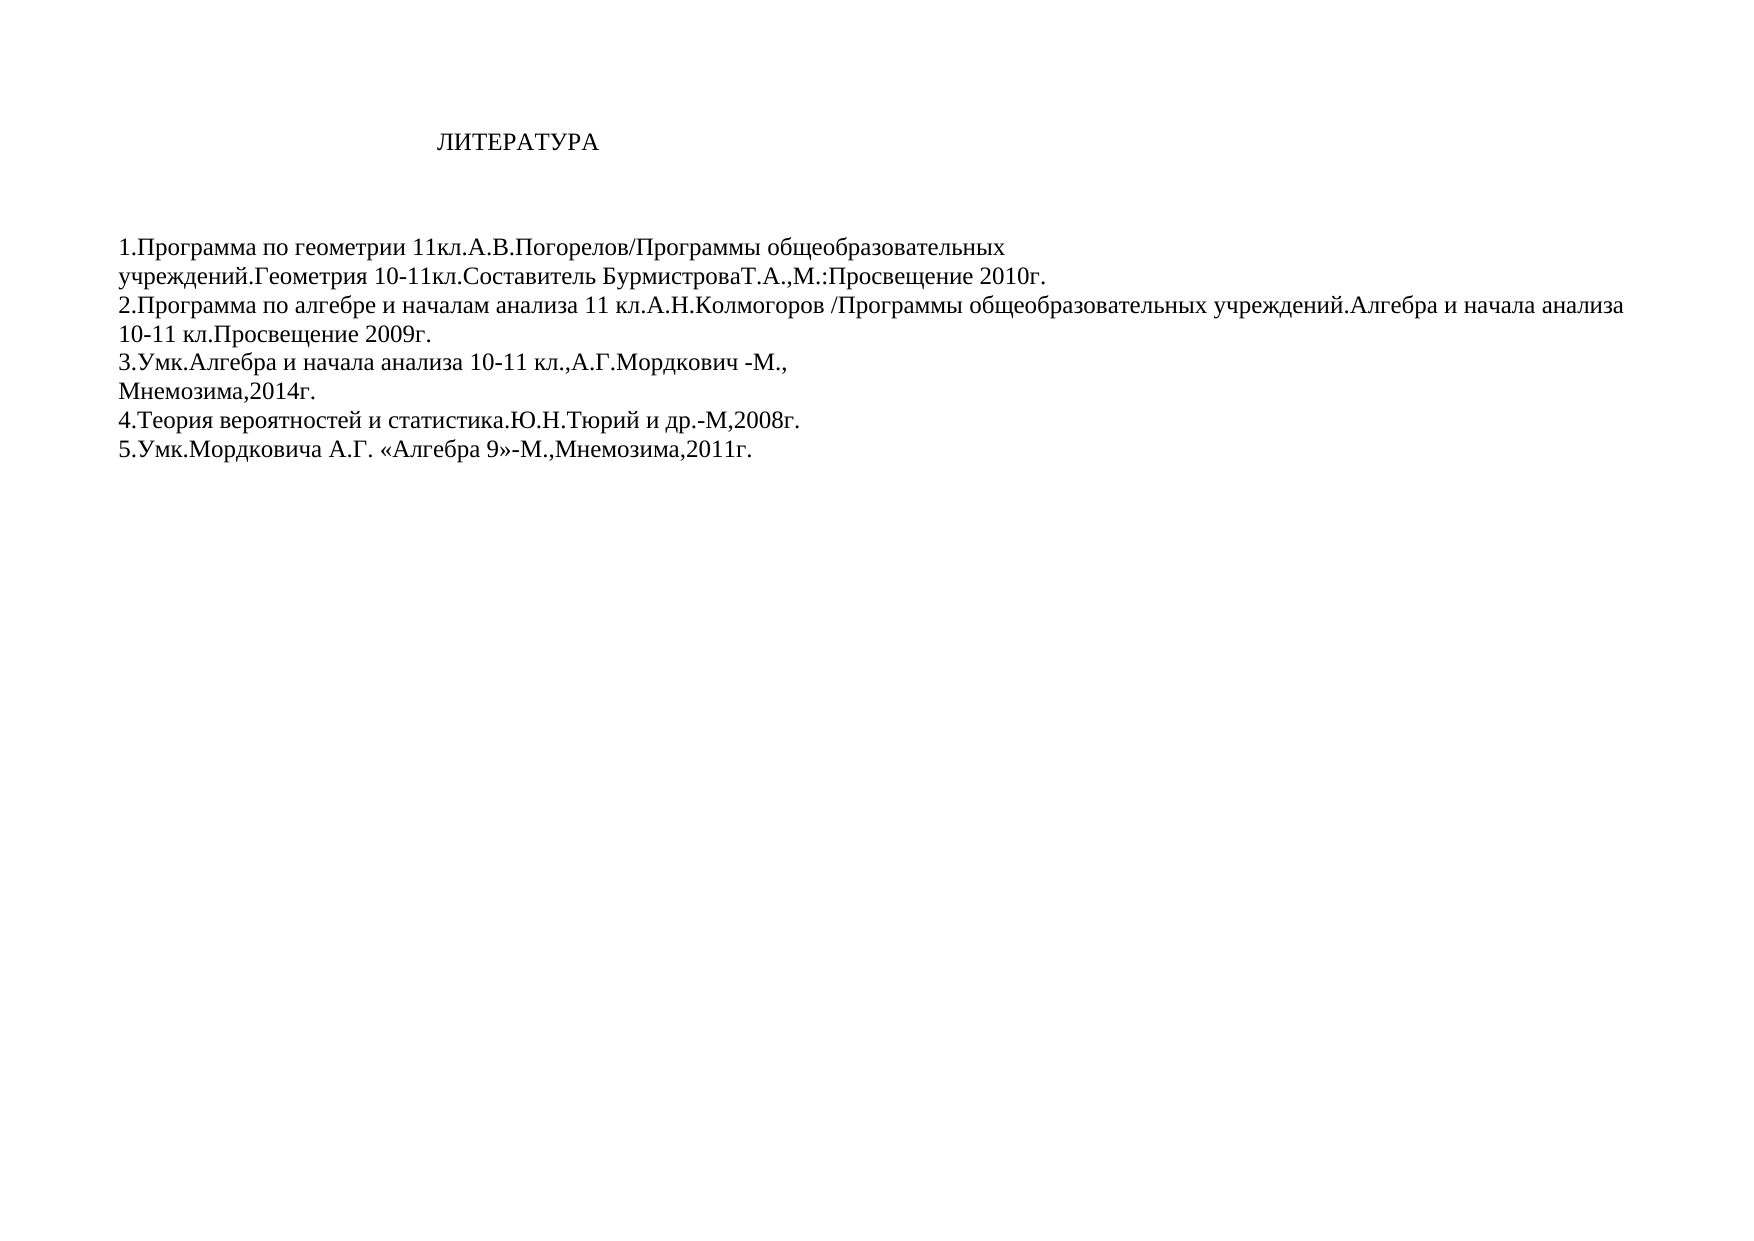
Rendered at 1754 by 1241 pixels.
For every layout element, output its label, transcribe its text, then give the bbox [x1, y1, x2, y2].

text учреждений.Геометрия 10-11кл.Составитель БурмистроваТ.А.,М.:Просвещение 2010г. [118, 261, 1636, 290]
text Мнемозима,2014г. [118, 376, 1636, 405]
text 1.Программа по геометрии 11кл.А.В.Погорелов/Программы общеобразовательных [118, 232, 1636, 261]
text 4.Теория вероятностей и статистика.Ю.Н.Тюрий и др.-М,2008г. [118, 405, 1636, 434]
text 5.Умк.Мордковича А.Г. «Алгебра 9»-М.,Мнемозима,2011г. [118, 434, 1636, 462]
text 2.Программа по алгебре и началам анализа 11 кл.А.Н.Колмогоров /Программы общеобразовательных учреждений.Алгебра и начала анализа 10-11 кл.Просвещение 2009г. [118, 290, 1636, 347]
text 3.Умк.Алгебра и начала анализа 10-11 кл.,А.Г.Мордкович -М., [118, 347, 1636, 376]
text ЛИТЕРАТУРА [118, 127, 1636, 156]
